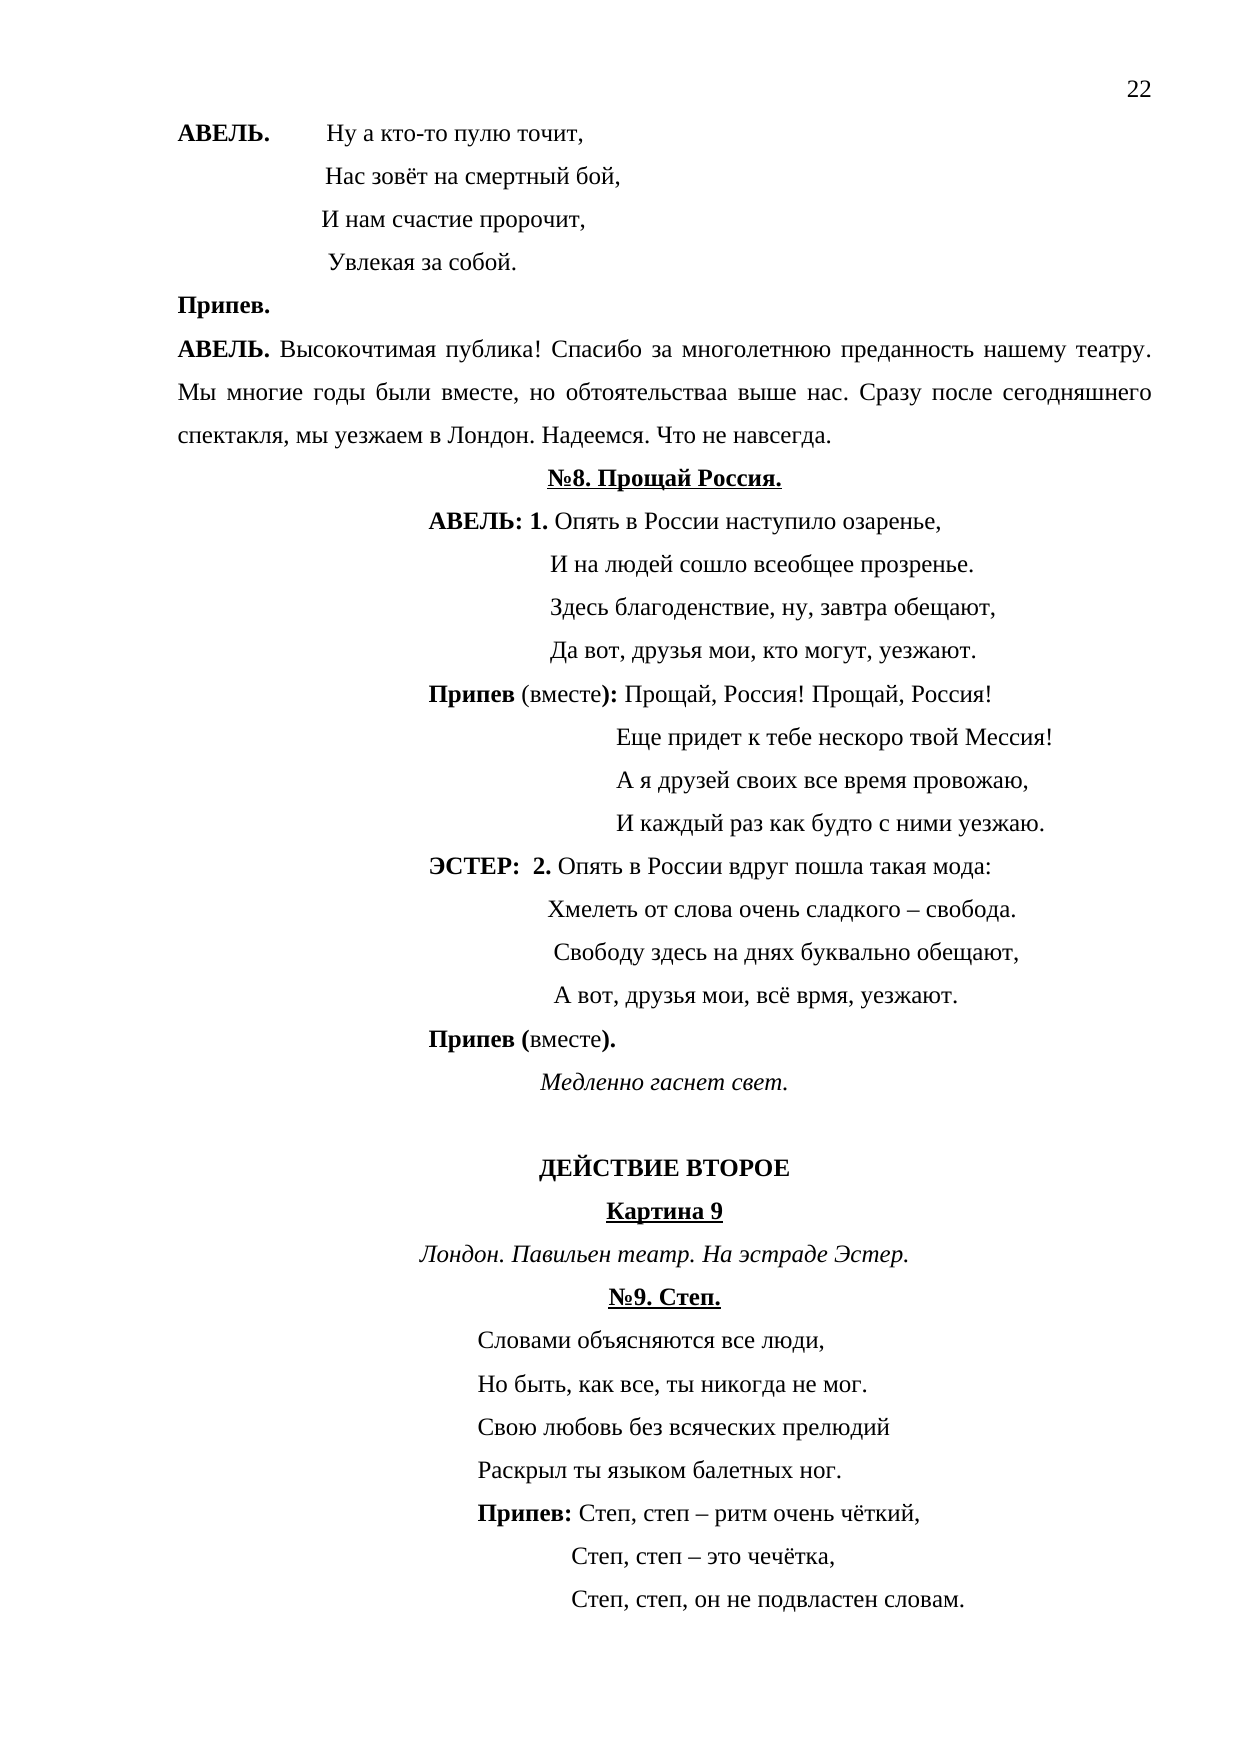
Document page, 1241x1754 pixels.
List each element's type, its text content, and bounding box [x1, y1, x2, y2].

text Хмелеть от слова очень сладкого – свобода. [428, 894, 1152, 923]
text Нас зовёт на смертный бой, [325, 161, 1152, 190]
text Раскрыл ты языком балетных ног. [477, 1455, 1152, 1484]
text Припев (вместе): Прощай, Россия! Прощай, Россия! [428, 679, 1152, 707]
text Увлекая за собой. [177, 247, 1152, 276]
text Здесь благоденствие, ну, завтра обещают, [487, 592, 1152, 621]
text И нам счастие пророчит, [177, 204, 1152, 233]
text АВЕЛЬ. Высокочтимая публика! Спасибо за многолетнюю преданность нашему театру. Мы многие годы были вместе, но обтоятельстваа выше нас. Сразу после сегодняшнего спектакля, мы уезжаем в Лондон. Надеемся. Что не навсегда. [177, 334, 1152, 449]
text Словами объясняются все люди, [477, 1326, 1152, 1354]
text Да вот, друзья мои, кто могут, уезжают. [487, 636, 1152, 664]
text ДЕЙСТВИЕ ВТОРОЕ [177, 1153, 1152, 1182]
text Свободу здесь на днях буквально обещают, [428, 937, 1152, 966]
text Но быть, как все, ты никогда не мог. [477, 1369, 1152, 1397]
text АВЕЛЬ: 1. Опять в России наступило озаренье, [428, 506, 1152, 535]
text Лондон. Павильен театр. На эстраде Эстер. [177, 1239, 1152, 1268]
text №9. Степ. [177, 1282, 1152, 1311]
text Картина 9 [177, 1196, 1152, 1225]
text И каждый раз как будто с ними уезжаю. [428, 808, 1152, 837]
text Свою любовь без всяческих прелюдий [477, 1412, 1152, 1441]
text Еще придет к тебе нескоро твой Мессия! [428, 722, 1152, 751]
text №8. Прощай Россия. [177, 463, 1152, 492]
text Припев: Степ, степ – ритм очень чёткий, [477, 1498, 1152, 1527]
text И на людей сошло всеобщее прозренье. [487, 549, 1152, 578]
text Припев (вместе). [428, 1024, 1152, 1052]
text АВЕЛЬ. Ну а кто-то пулю точит, [177, 118, 1152, 147]
text ЭСТЕР: 2. Опять в России вдруг пошла такая мода: [428, 851, 1152, 880]
text Степ, степ – это чечётка, [477, 1541, 1152, 1570]
text Припев. [177, 291, 1152, 319]
text Медленно гаснет свет. [177, 1067, 1152, 1096]
text Степ, степ, он не подвластен словам. [477, 1584, 1152, 1613]
text А я друзей своих все время провожаю, [428, 765, 1152, 794]
text А вот, друзья мои, всё врмя, уезжают. [428, 981, 1152, 1009]
